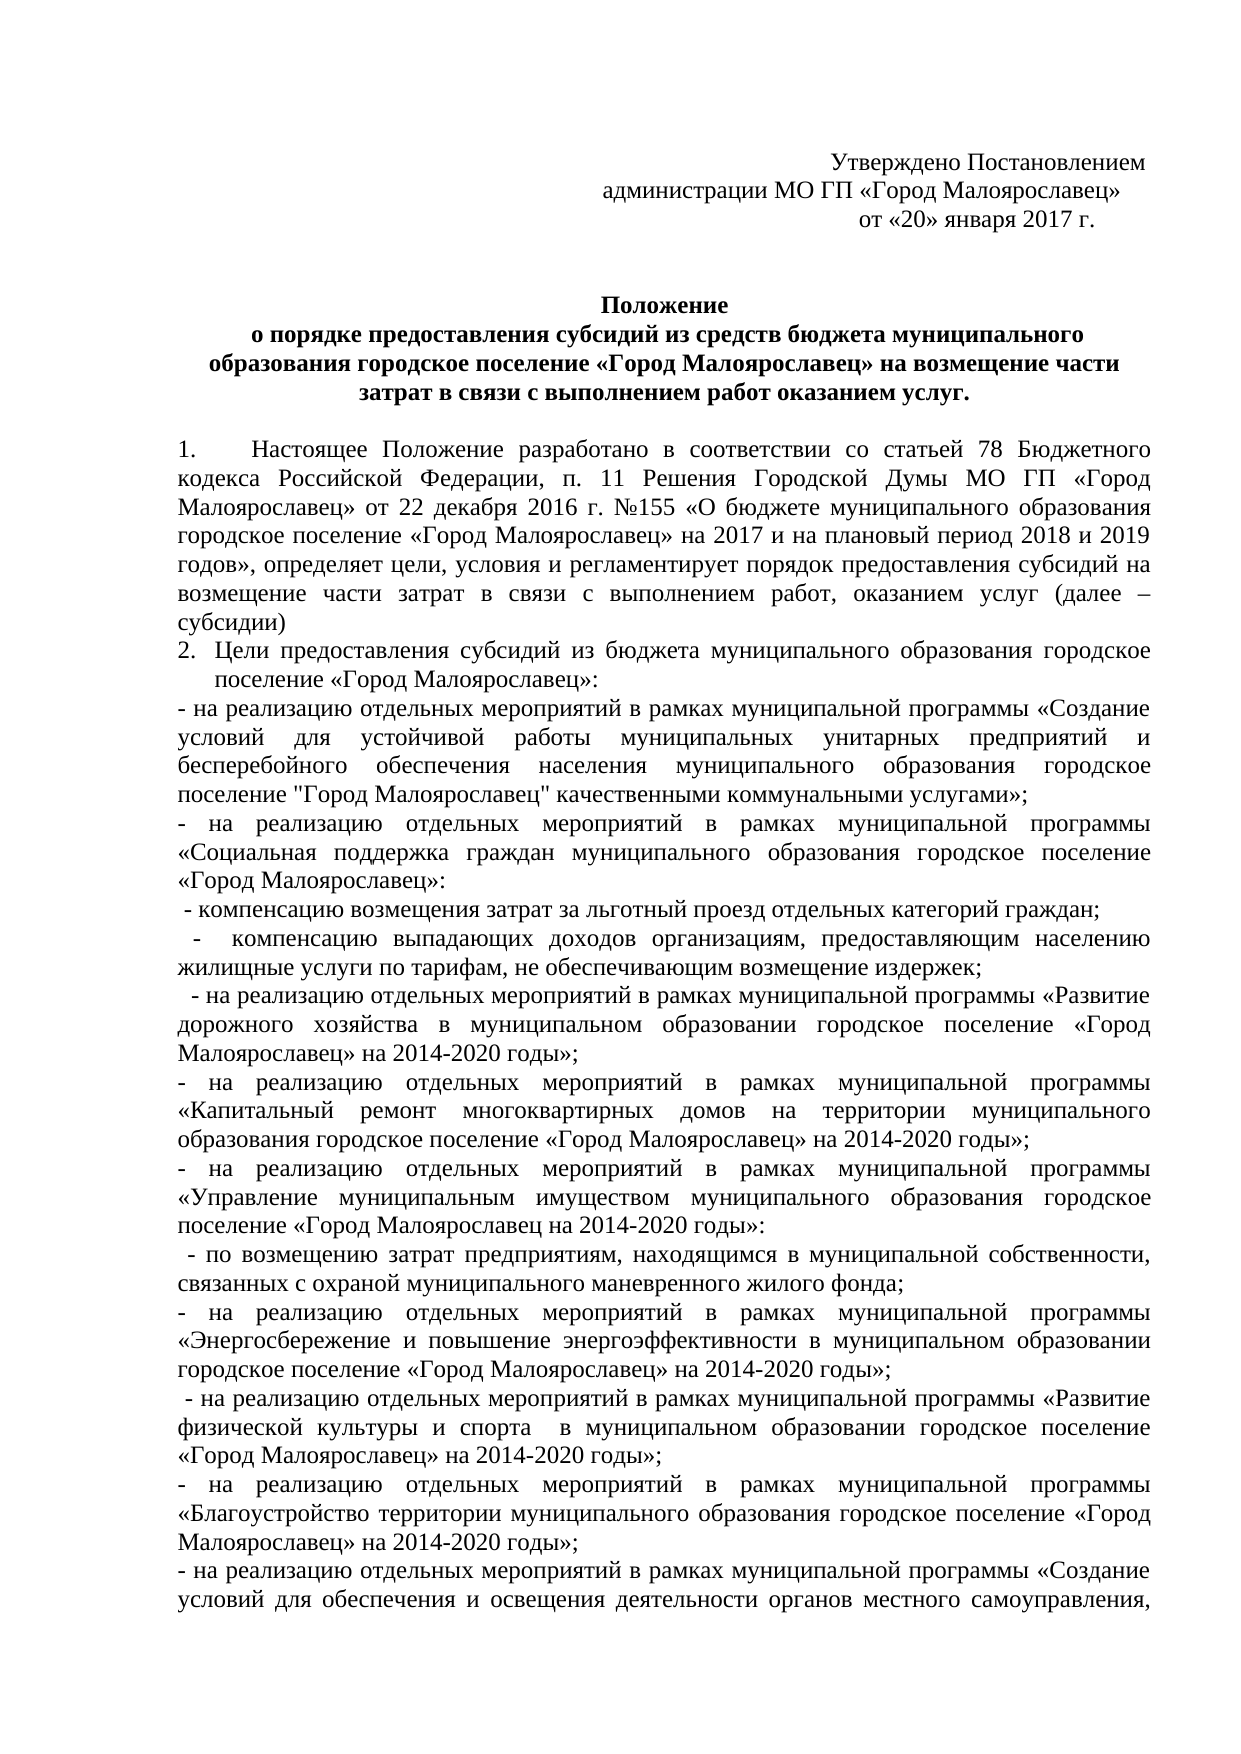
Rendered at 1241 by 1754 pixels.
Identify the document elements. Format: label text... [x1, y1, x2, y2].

text - на реализацию отдельных мероприятий в рамках муниципальной программы «Управление муниципальным имуществом муниципального образования городское поселение «Город Малоярославец на 2014-2020 годы»: [177, 1153, 1152, 1239]
text - на реализацию отдельных мероприятий в рамках муниципальной программы «Развитие физической культуры и спорта в муниципальном образовании городское поселение «Город Малоярославец» на 2014-2020 годы»; [177, 1383, 1152, 1469]
text - на реализацию отдельных мероприятий в рамках муниципальной программы «Развитие дорожного хозяйства в муниципальном образовании городское поселение «Город Малоярославец» на 2014-2020 годы»; [177, 981, 1152, 1067]
text - по возмещению затрат предприятиям, находящимся в муниципальной собственности, связанных с охраной муниципального маневренного жилого фонда; [177, 1239, 1152, 1297]
text - на реализацию отдельных мероприятий в рамках муниципальной программы «Социальная поддержка граждан муниципального образования городское поселение «Город Малоярославец»: [177, 808, 1152, 894]
text - на реализацию отдельных мероприятий в рамках муниципальной программы «Энергосбережение и повышение энергоэффективности в муниципальном образовании городское поселение «Город Малоярославец» на 2014-2020 годы»; [177, 1297, 1152, 1383]
text администрации МО ГП «Город Малоярославец» [177, 176, 1152, 204]
text от «20» января 2017 г. [177, 204, 1152, 233]
list Цели предоставления субсидий из бюджета муниципального образования городское поселение «Город Малоярославец»: [177, 636, 1152, 693]
text Утверждено Постановлением [692, 147, 1152, 176]
text - на реализацию отдельных мероприятий в рамках муниципальной программы «Создание условий для устойчивой работы муниципальных унитарных предприятий и бесперебойного обеспечения населения муниципального образования городское поселение "Город Малоярославец" качественными коммунальными услугами»; [177, 693, 1152, 808]
text Положение [177, 291, 1152, 319]
list Настоящее Положение разработано в соответствии со статьей 78 Бюджетного кодекса Российской Федерации, п. 11 Решения Городской Думы МО ГП «Город Малоярославец» от 22 декабря 2016 г. №155 «О бюджете муниципального образования городское поселение «Город Малоярославец» на 2017 и на плановый период 2018 и 2019 годов», определяет цели, условия и регламентирует порядок предоставления субсидий на возмещение части затрат в связи с выполнением работ, оказанием услуг (далее – субсидии) [177, 434, 1152, 636]
text о порядке предоставления субсидий из средств бюджета муниципального образования городское поселение «Город Малоярославец» на возмещение части затрат в связи с выполнением работ оказанием услуг. [177, 319, 1152, 406]
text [177, 1556, 1152, 1613]
text - компенсацию выпадающих доходов организациям, предоставляющим населению жилищные услуги по тарифам, не обеспечивающим возмещение издержек; [177, 923, 1152, 981]
text - на реализацию отдельных мероприятий в рамках муниципальной программы «Благоустройство территории муниципального образования городское поселение «Город Малоярославец» на 2014-2020 годы»; [177, 1469, 1152, 1556]
text - на реализацию отдельных мероприятий в рамках муниципальной программы «Капитальный ремонт многоквартирных домов на территории муниципального образования городское поселение «Город Малоярославец» на 2014-2020 годы»; [177, 1067, 1152, 1153]
text - компенсацию возмещения затрат за льготный проезд отдельных категорий граждан; [177, 894, 1152, 923]
